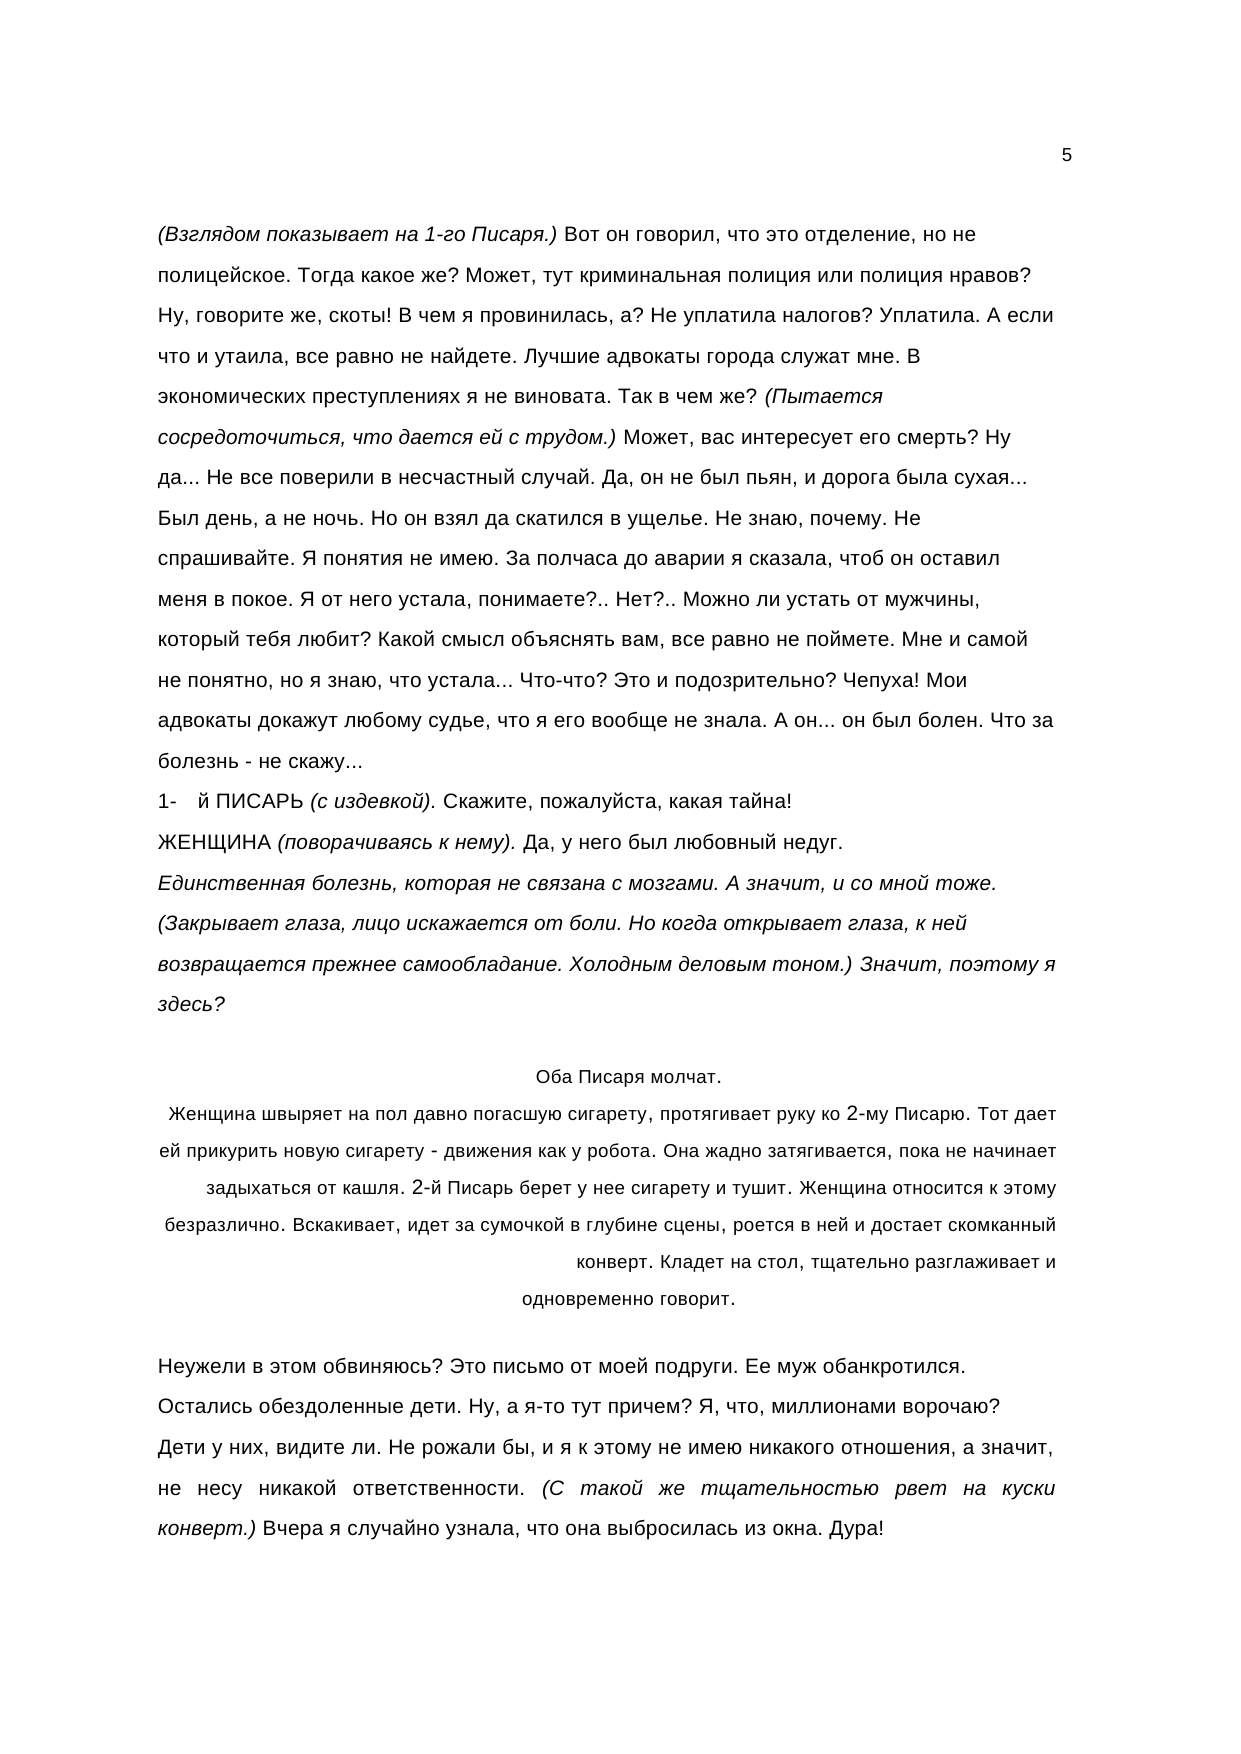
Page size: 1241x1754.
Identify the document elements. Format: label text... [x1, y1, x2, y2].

text (Взглядом показывает на 1-го Писаря.) Вот он говорил, что это отделение, но не полицейское. Тогда какое же? Может, тут криминальная полиция или полиция нравов? Ну, говорите же, скоты! В чем я провинилась, а? Не уплатила налогов? Уплатила. А если что и утаила, все равно не найдете. Лучшие адвокаты города служат мне. В экономических преступлениях я не виновата. Так в чем же? (Пытается сосредоточиться, что дается ей с трудом.) Может, вас интересует его смерть? Ну да... Не все поверили в несчастный случай. Да, он не был пьян, и дорога была сухая... Был день, а не ночь. Но он взял да скатился в ущелье. Не знаю, почему. Не спрашивайте. Я понятия не имею. За полчаса до аварии я сказала, чтоб он оставил меня в покое. Я от него устала, понимаете?.. Нет?.. Можно ли устать от мужчины, который тебя любит? Какой смысл объяснять вам, все равно не поймете. Мне и самой не понятно, но я знаю, что устала... Что-что? Это и подозрительно? Чепуха! Мои адвокаты докажут любому судье, что я его вообще не знала. А он... он был болен. Что за болезнь - не скажу... [158, 209, 1056, 776]
text Оба Писаря молчат. [170, 1054, 1087, 1091]
text Дети у них, видите ли. Не рожали бы, и я к этому не имею никакого отношения, а значит, не несу никакой ответственности. (С такой же тщательностью рвет на куски конверт.) Вчера я случайно узнала, что она выбросилась из окна. Дура! [158, 1422, 1056, 1543]
list й ПИСАРЬ (с издевкой). Скажите, пожалуйста, какая тайна! [158, 776, 1087, 817]
text ЖЕНЩИНА (поворачиваясь к нему). Да, у него был любовный недуг. [158, 817, 1087, 857]
text одновременно говорит. [170, 1276, 1087, 1312]
text Единственная болезнь, которая не связана с мозгами. А значит, и со мной тоже. (Закрывает глаза, лицо искажается от боли. Но когда открывает глаза, к ней возвращается прежнее самообладание. Холодным деловым тоном.) Значит, поэтому я здесь? [158, 857, 1056, 1019]
text Женщина швыряет на пол давно погасшую сигарету, протягивает руку ко 2-му Писарю. Тот дает ей прикурить новую сигарету - движения как у робота. Она жадно затягивается, пока не начинает задыхаться от кашля. 2-й Писарь берет у нее сигарету и тушит. Женщина относится к этому безразлично. Вскакивает, идет за сумочкой в глубине сцены, роется в ней и достает скомканный конверт. Кладет на стол, тщательно разглаживает и [158, 1091, 1056, 1276]
text Неужели в этом обвиняюсь? Это письмо от моей подруги. Ее муж обанкротился. Остались обездоленные дети. Ну, а я-то тут причем? Я, что, миллионами ворочаю? [158, 1341, 1056, 1422]
